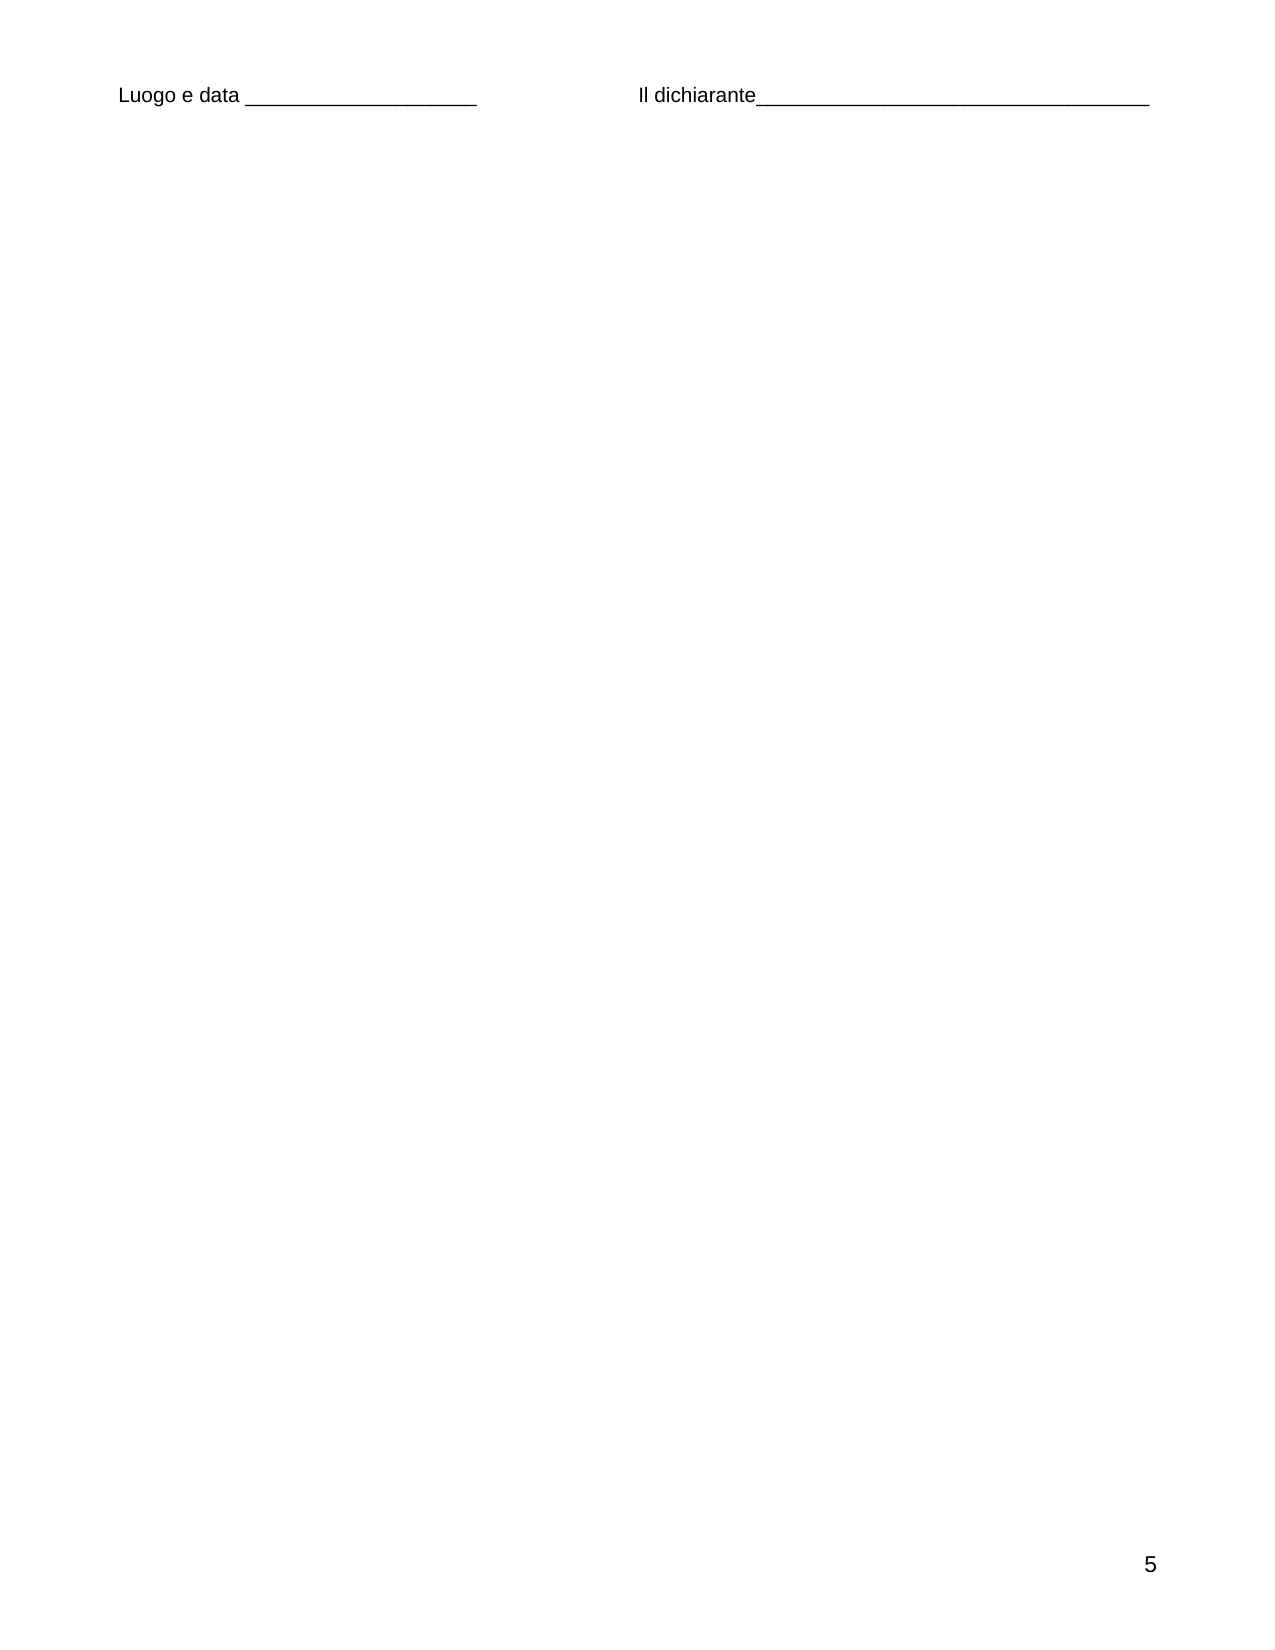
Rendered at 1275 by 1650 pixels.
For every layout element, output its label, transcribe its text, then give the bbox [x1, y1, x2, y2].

text Luogo e data ____________________ Il dichiarante__________________________________ [118, 83, 1157, 107]
